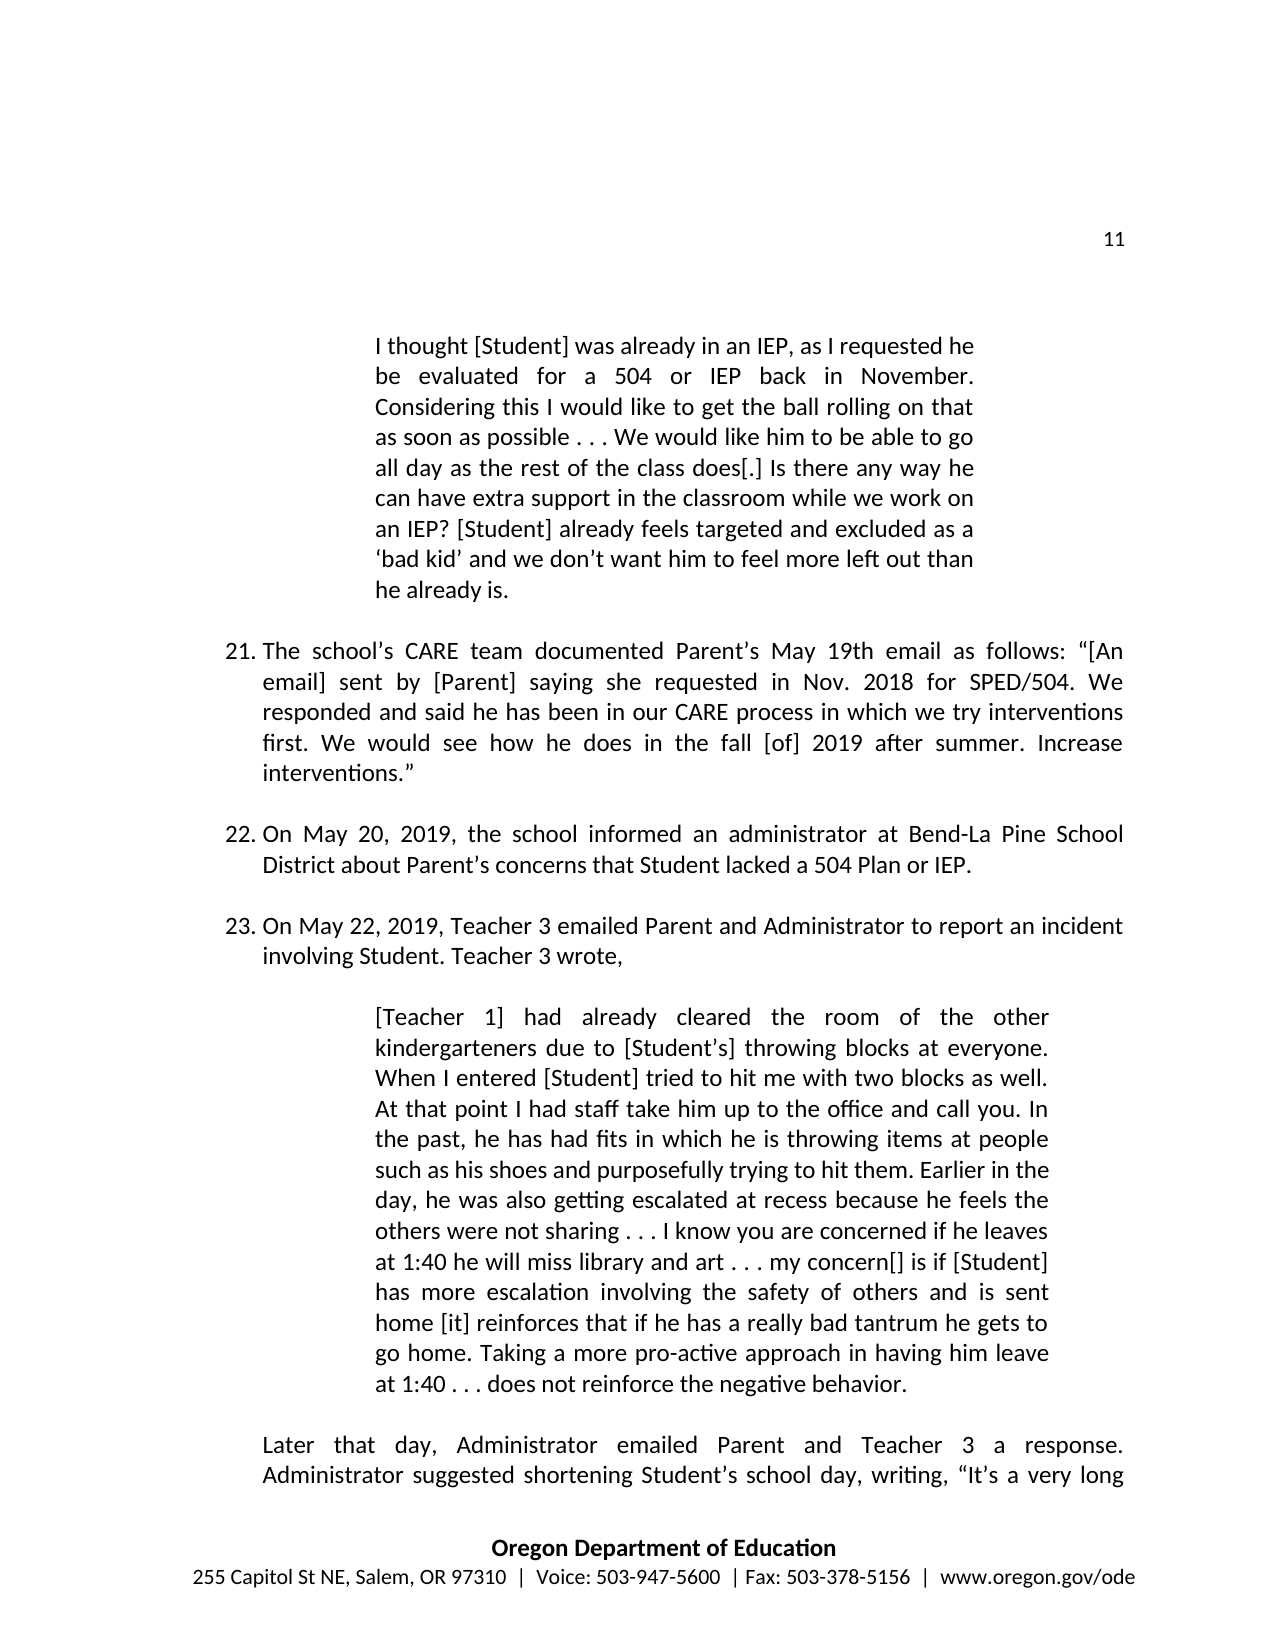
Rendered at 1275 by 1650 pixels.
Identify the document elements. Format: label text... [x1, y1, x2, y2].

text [262, 1429, 1125, 1490]
list On May 22, 2019, Teacher 3 emailed Parent and Administrator to report an incident involving Student. Teacher 3 wrote, [225, 910, 1125, 971]
text I thought [Student] was already in an IEP, as I requested he be evaluated for a 504 or IEP back in November. Considering this I would like to get the ball rolling on that as soon as possible . . . We would like him to be able to go all day as the rest of the class does[.] Is there any way he can have extra support in the classroom while we work on an IEP? [Student] already feels targeted and excluded as a ‘bad kid’ and we don’t want him to feel more left out than he already is. [375, 330, 975, 605]
list The school’s CARE team documented Parent’s May 19th email as follows: “[An email] sent by [Parent] saying she requested in Nov. 2018 for SPED/504. We responded and said he has been in our CARE process in which we try interventions first. We would see how he does in the fall [of] 2019 after summer. Increase interventions.” [225, 635, 1125, 788]
text [Teacher 1] had already cleared the room of the other kindergarteners due to [Student’s] throwing blocks at everyone. When I entered [Student] tried to hit me with two blocks as well. At that point I had staff take him up to the office and call you. In the past, he has had fits in which he is throwing items at people such as his shoes and purposefully trying to hit them. Earlier in the day, he was also getting escalated at recess because he feels the others were not sharing . . . I know you are concerned if he leaves at 1:40 he will miss library and art . . . my concern[] is if [Student] has more escalation involving the safety of others and is sent home [it] reinforces that if he has a really bad tantrum he gets to go home. Taking a more pro-active approach in having him leave at 1:40 . . . does not reinforce the negative behavior. [375, 1001, 1050, 1398]
list On May 20, 2019, the school informed an administrator at Bend-La Pine School District about Parent’s concerns that Student lacked a 504 Plan or IEP. [225, 818, 1125, 879]
